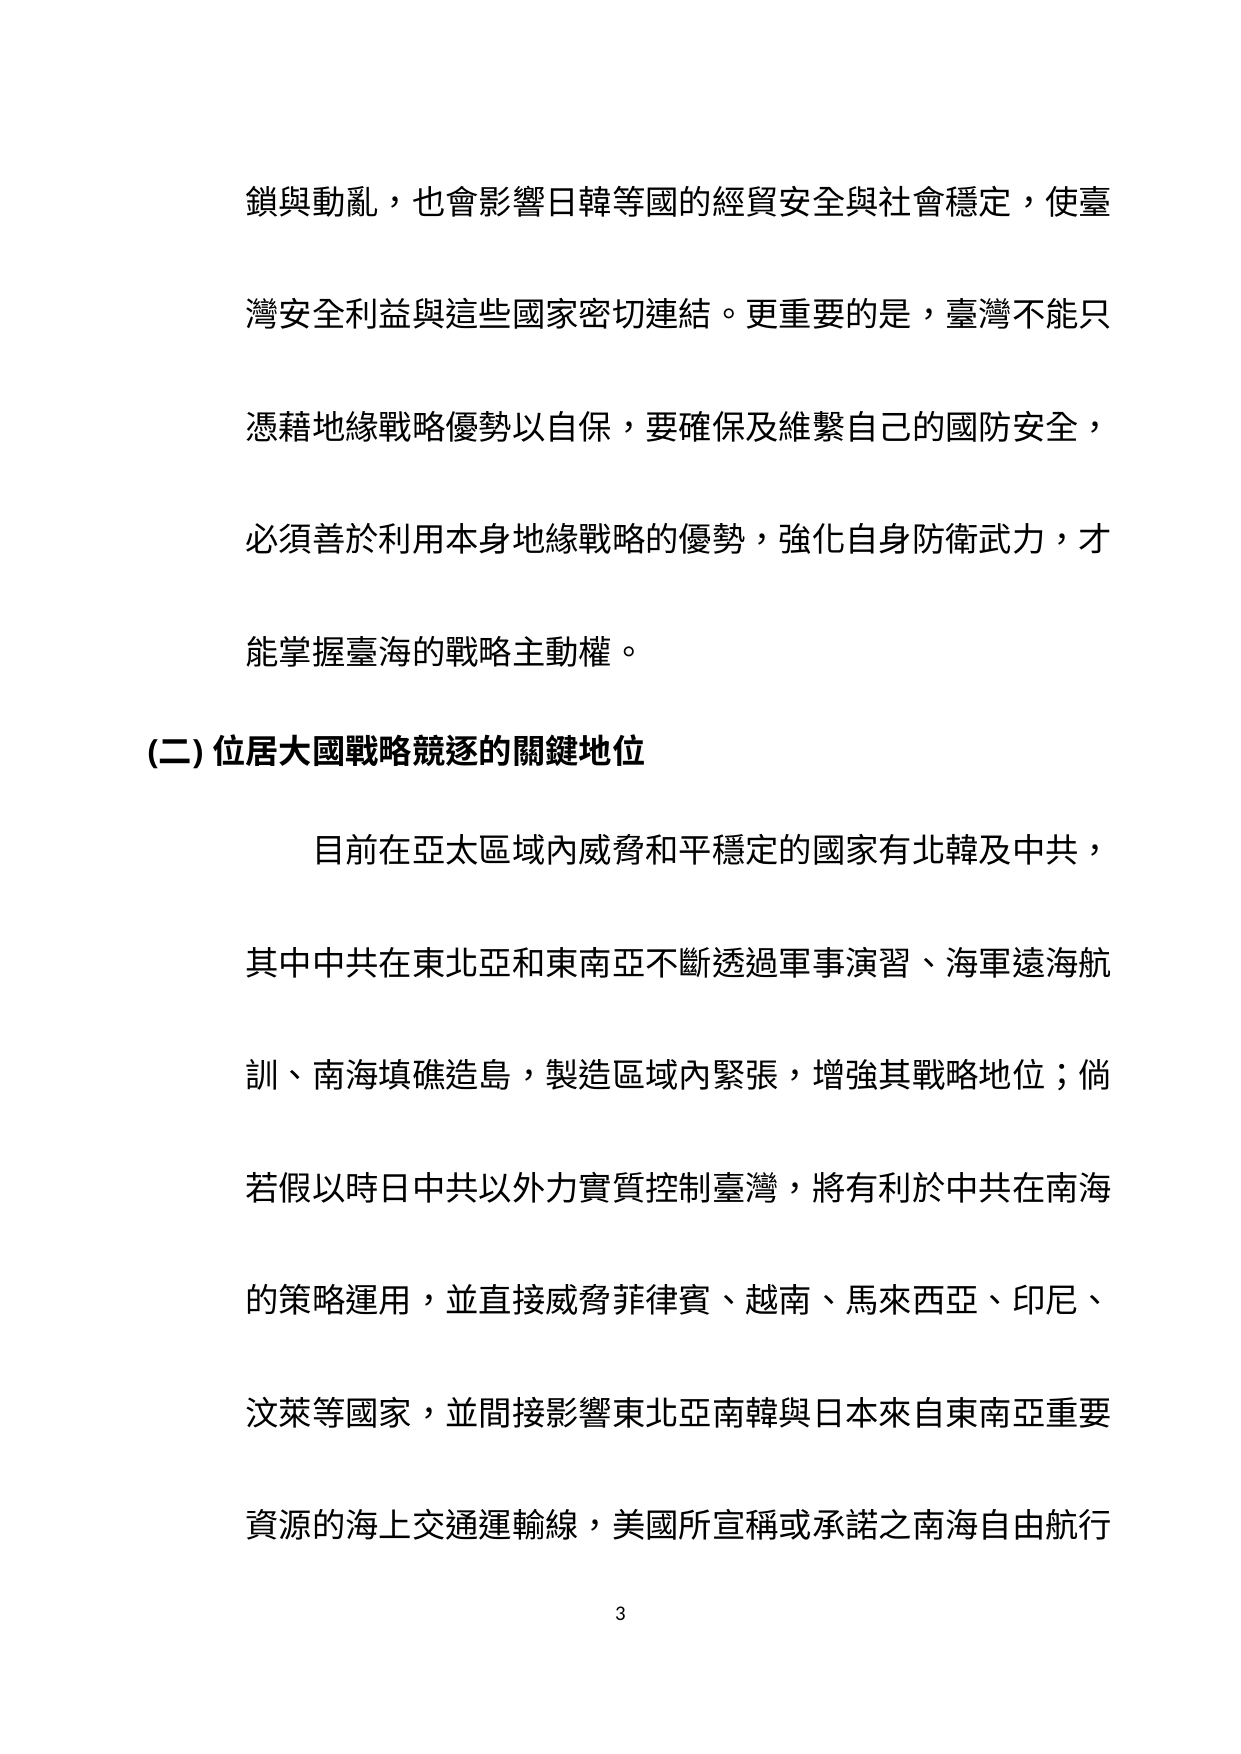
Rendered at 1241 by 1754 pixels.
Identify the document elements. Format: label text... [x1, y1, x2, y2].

text (二) 位居大國戰略競逐的關鍵地位 [112, 711, 1128, 786]
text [245, 162, 1128, 687]
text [245, 811, 1128, 1561]
